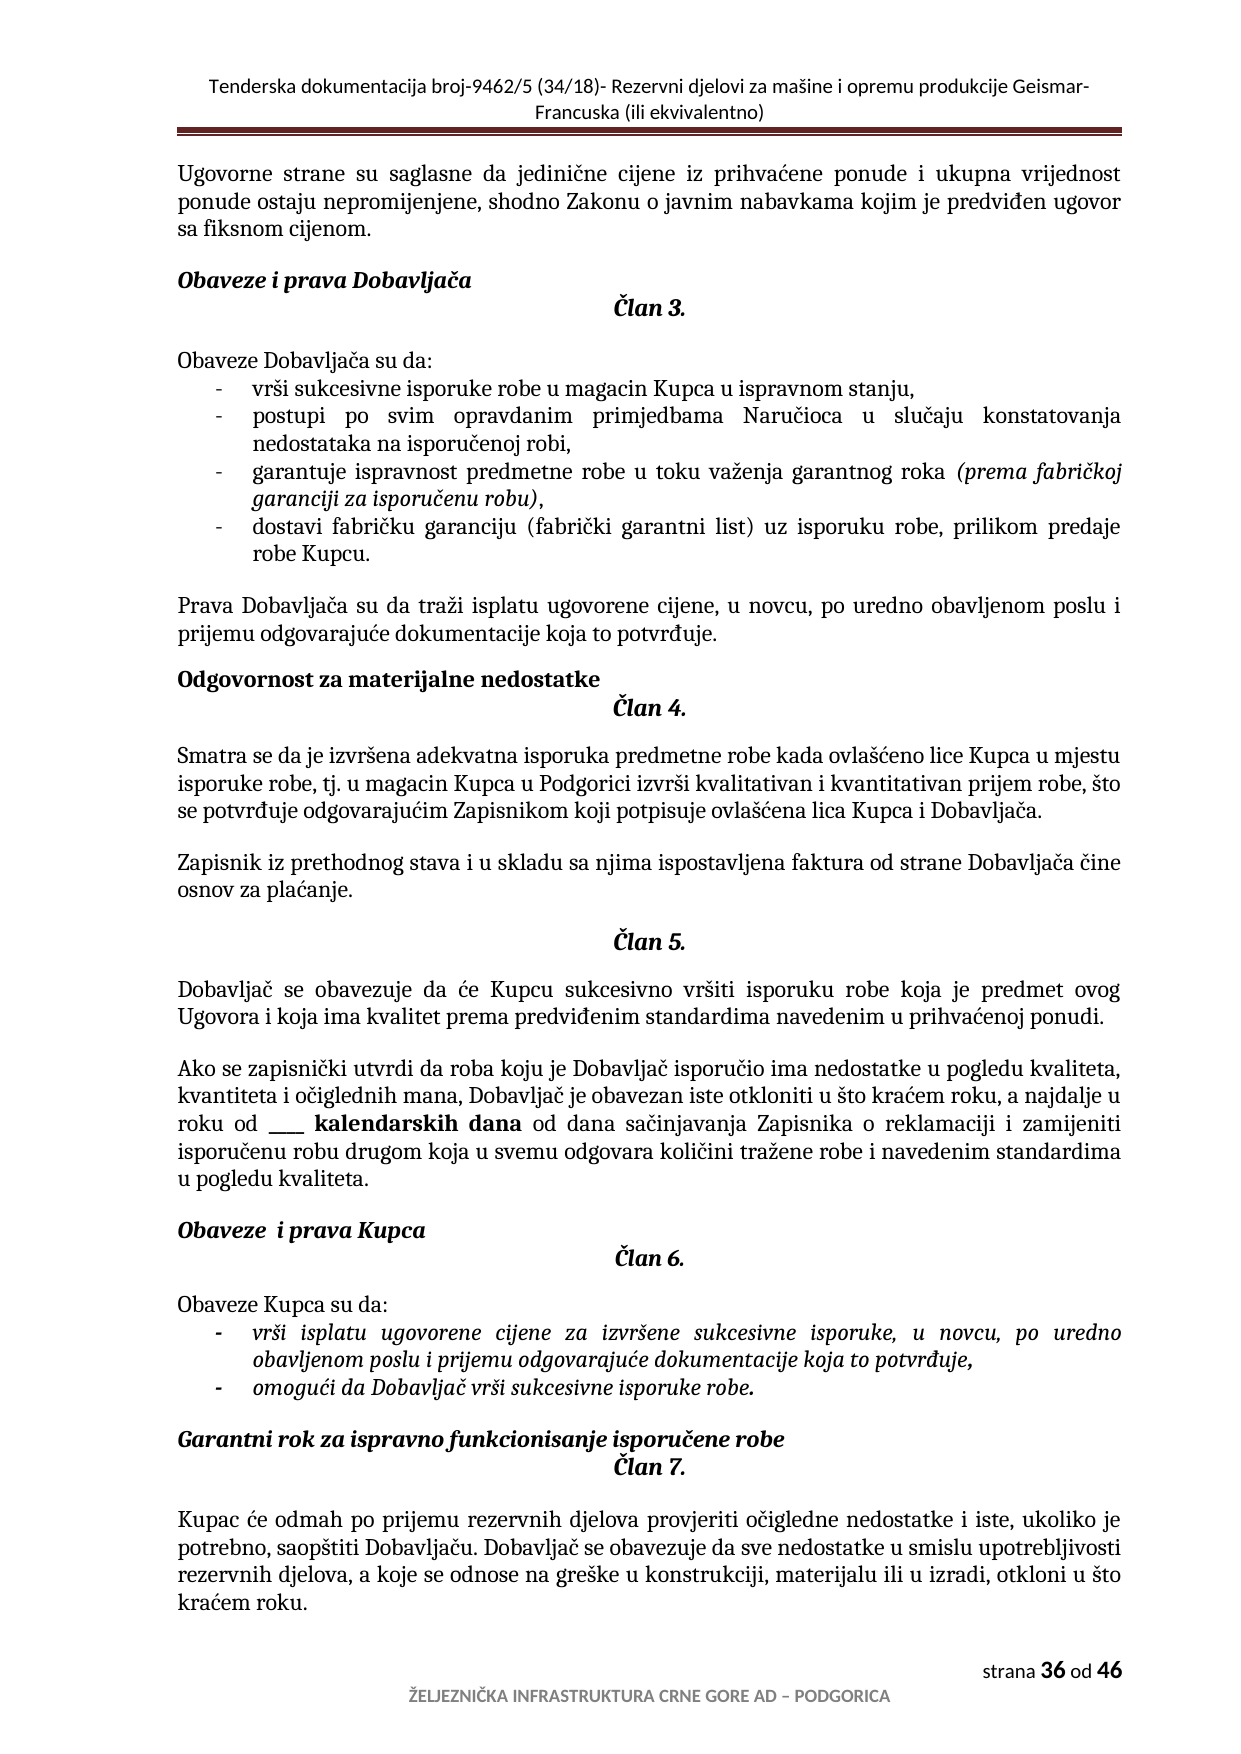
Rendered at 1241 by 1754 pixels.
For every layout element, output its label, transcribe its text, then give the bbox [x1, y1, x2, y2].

text Obaveze i prava Dobavljača [177, 267, 1122, 294]
text Prava Dobavljača su da traži isplatu ugovorene cijene, u novcu, po uredno obavljenom poslu i prijemu odgovarajuće dokumentacije koja to potvrđuje. [177, 592, 1122, 647]
text Obaveze Kupca su da: [177, 1291, 1122, 1319]
list garantuje ispravnost predmetne robe u toku važenja garantnog roka (prema fabričkoj garanciji za isporučenu robu), [215, 457, 1122, 513]
text Odgovornost za materijalne nedostatke [177, 666, 1122, 694]
list postupi po svim opravdanim primjedbama Naručioca u slučaju konstatovanja nedostataka na isporučenoj robi, [215, 402, 1122, 457]
text Dobavljač se obavezuje da će Kupcu sukcesivno vršiti isporuku robe koja je predmet ovog Ugovora i koja ima kvalitet prema predviđenim standardima navedenim u prihvaćenoj ponudi. [177, 976, 1122, 1031]
text Zapisnik iz prethodnog stava i u skladu sa njima ispostavljena faktura od strane Dobavljača čine osnov za plaćanje. [177, 848, 1122, 904]
text Obaveze Dobavljača su da: [177, 347, 1122, 375]
text Član 7. [177, 1453, 1122, 1482]
text Obaveze i prava Kupca [177, 1217, 1122, 1244]
text Član 6. [177, 1244, 1122, 1272]
text Kupac će odmah po prijemu rezervnih djelova provjeriti očigledne nedostatke i iste, ukoliko je potrebno, saopštiti Dobavljaču. Dobavljač se obavezuje da sve nedostatke u smislu upotrebljivosti rezervnih djelova, a koje se odnose na greške u konstrukciji, materijalu ili u izradi, otkloni u što kraćem roku. [177, 1506, 1122, 1616]
text Smatra se da je izvršena adekvatna isporuka predmetne robe kada ovlašćeno lice Kupca u mjestu isporuke robe, tj. u magacin Kupca u Podgorici izvrši kvalitativan i kvantitativan prijem robe, što se potvrđuje odgovarajućim Zapisnikom koji potpisuje ovlašćena lica Kupca i Dobavljača. [177, 742, 1122, 824]
text Garantni rok za ispravno funkcionisanje isporučene robe [177, 1426, 1122, 1453]
text Ako se zapisnički utvrdi da roba koju je Dobavljač isporučio ima nedostatke u pogledu kvaliteta, kvantiteta i očiglednih mana, Dobavljač je obavezan iste otkloniti u što kraćem roku, a najdalje u roku od ____ kalendarskih dana od dana sačinjavanja Zapisnika o reklamaciji i zamijeniti isporučenu robu drugom koja u svemu odgovara količini tražene robe i navedenim standardima u pogledu kvaliteta. [177, 1055, 1122, 1193]
list vrši isplatu ugovorene cijene za izvršene sukcesivne isporuke, u novcu, po uredno obavljenom poslu i prijemu odgovarajuće dokumentacije koja to potvrđuje, [215, 1319, 1122, 1374]
list omogući da Dobavljač vrši sukcesivne isporuke robe. [215, 1374, 1122, 1402]
text Član 4. [177, 694, 1122, 723]
list dostavi fabričku garanciju (fabrički garantni list) uz isporuku robe, prilikom predaje robe Kupcu. [215, 513, 1122, 568]
text Član 3. [177, 294, 1122, 323]
list vrši sukcesivne isporuke robe u magacin Kupca u ispravnom stanju, [215, 375, 1122, 402]
text Ugovorne strane su saglasne da jedinične cijene iz prihvaćene ponude i ukupna vrijednost ponude ostaju nepromijenjene, shodno Zakonu o javnim nabavkama kojim je predviđen ugovor sa fiksnom cijenom. [177, 160, 1122, 243]
text Član 5. [177, 928, 1122, 956]
